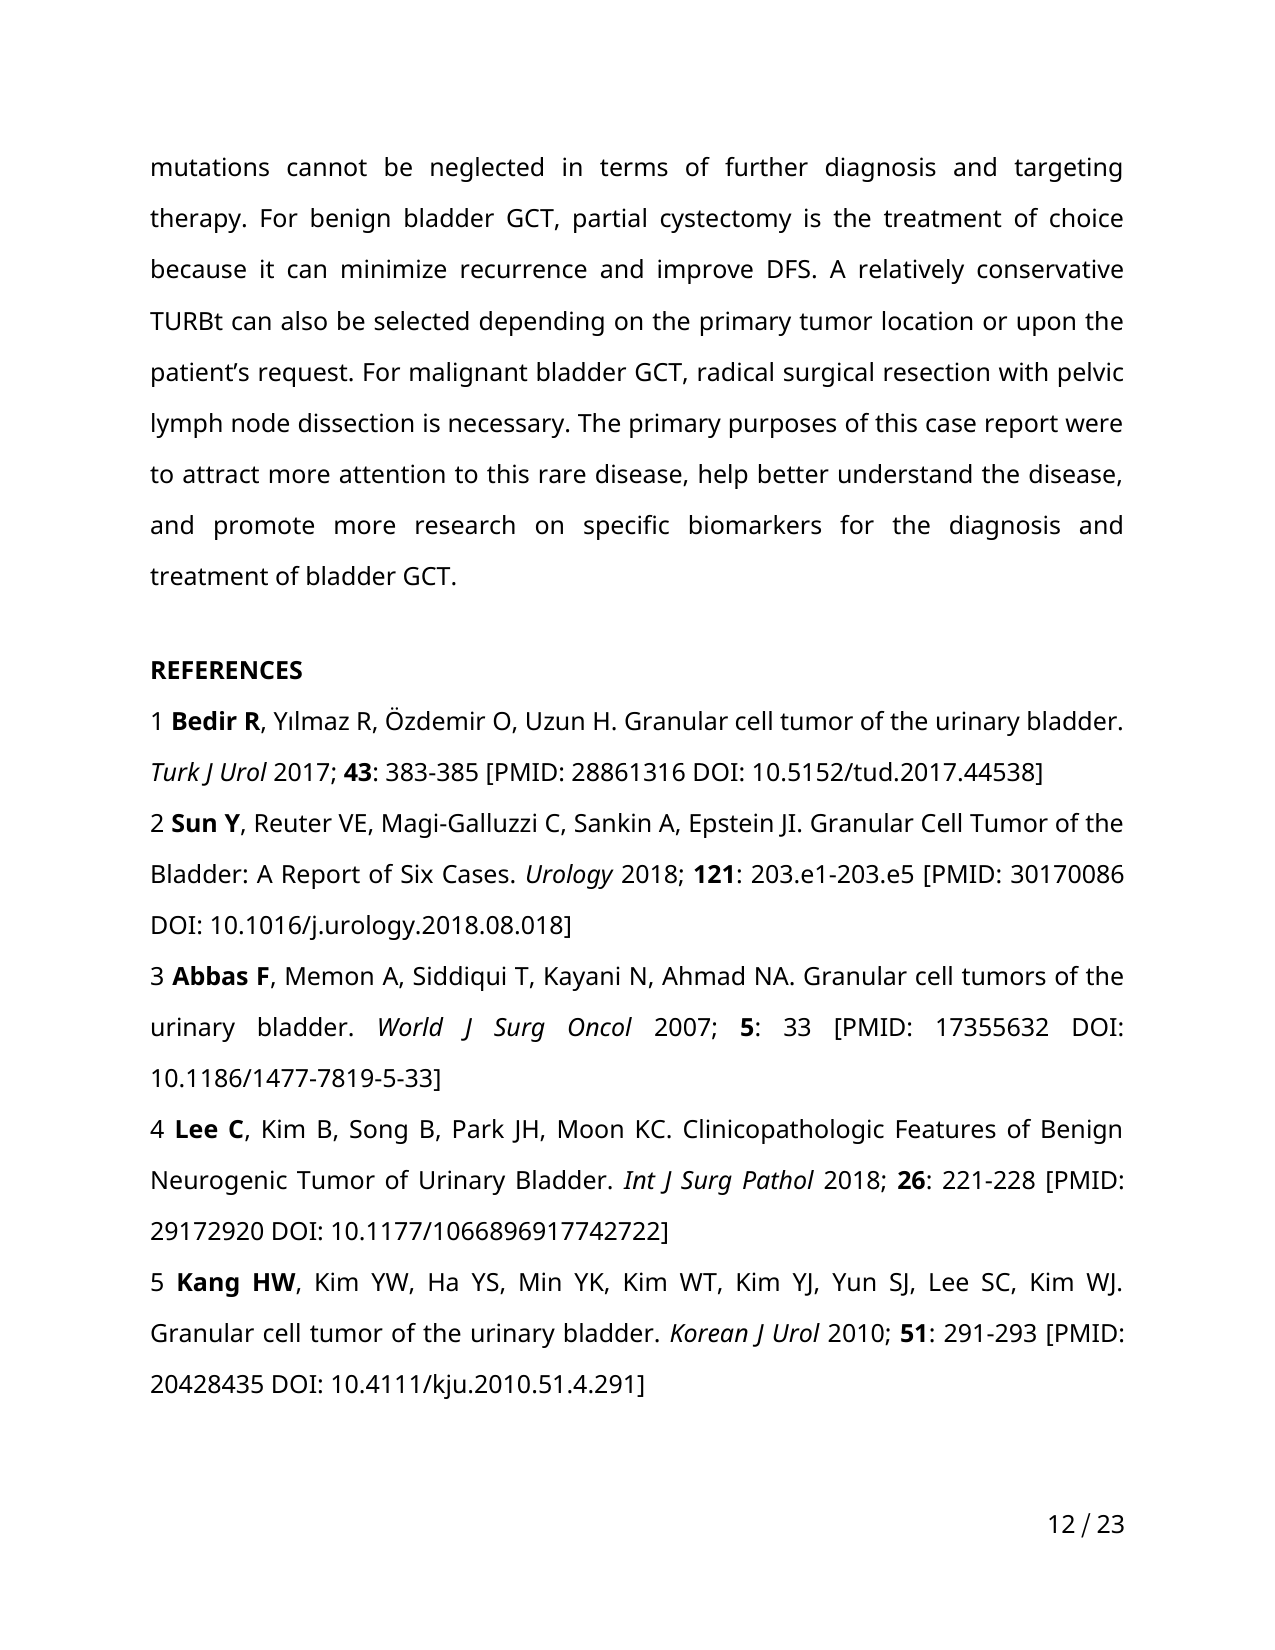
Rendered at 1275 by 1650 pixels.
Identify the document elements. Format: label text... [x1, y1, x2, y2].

text 5 Kang HW, Kim YW, Ha YS, Min YK, Kim WT, Kim YJ, Yun SJ, Lee SC, Kim WJ. Granular cell tumor of the urinary bladder. Korean J Urol 2010; 51: 291-293 [PMID: 20428435 DOI: 10.4111/kju.2010.51.4.291] [150, 1265, 1125, 1401]
text 2 Sun Y, Reuter VE, Magi-Galluzzi C, Sankin A, Epstein JI. Granular Cell Tumor of the Bladder: A Report of Six Cases. Urology 2018; 121: 203.e1-203.e5 [PMID: 30170086 DOI: 10.1016/j.urology.2018.08.018] [150, 806, 1125, 942]
text 3 Abbas F, Memon A, Siddiqui T, Kayani N, Ahmad NA. Granular cell tumors of the urinary bladder. World J Surg Oncol 2007; 5: 33 [PMID: 17355632 DOI: 10.1186/1477-7819-5-33] [150, 959, 1125, 1095]
text REFERENCES [150, 652, 1125, 687]
text 1 Bedir R, Yılmaz R, Özdemir O, Uzun H. Granular cell tumor of the urinary bladder. Turk J Urol 2017; 43: 383-385 [PMID: 28861316 DOI: 10.5152/tud.2017.44538] [150, 703, 1125, 789]
text 4 Lee C, Kim B, Song B, Park JH, Moon KC. Clinicopathologic Features of Benign Neurogenic Tumor of Urinary Bladder. Int J Surg Pathol 2018; 26: 221-228 [PMID: 29172920 DOI: 10.1177/1066896917742722] [150, 1112, 1125, 1248]
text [150, 150, 1125, 592]
